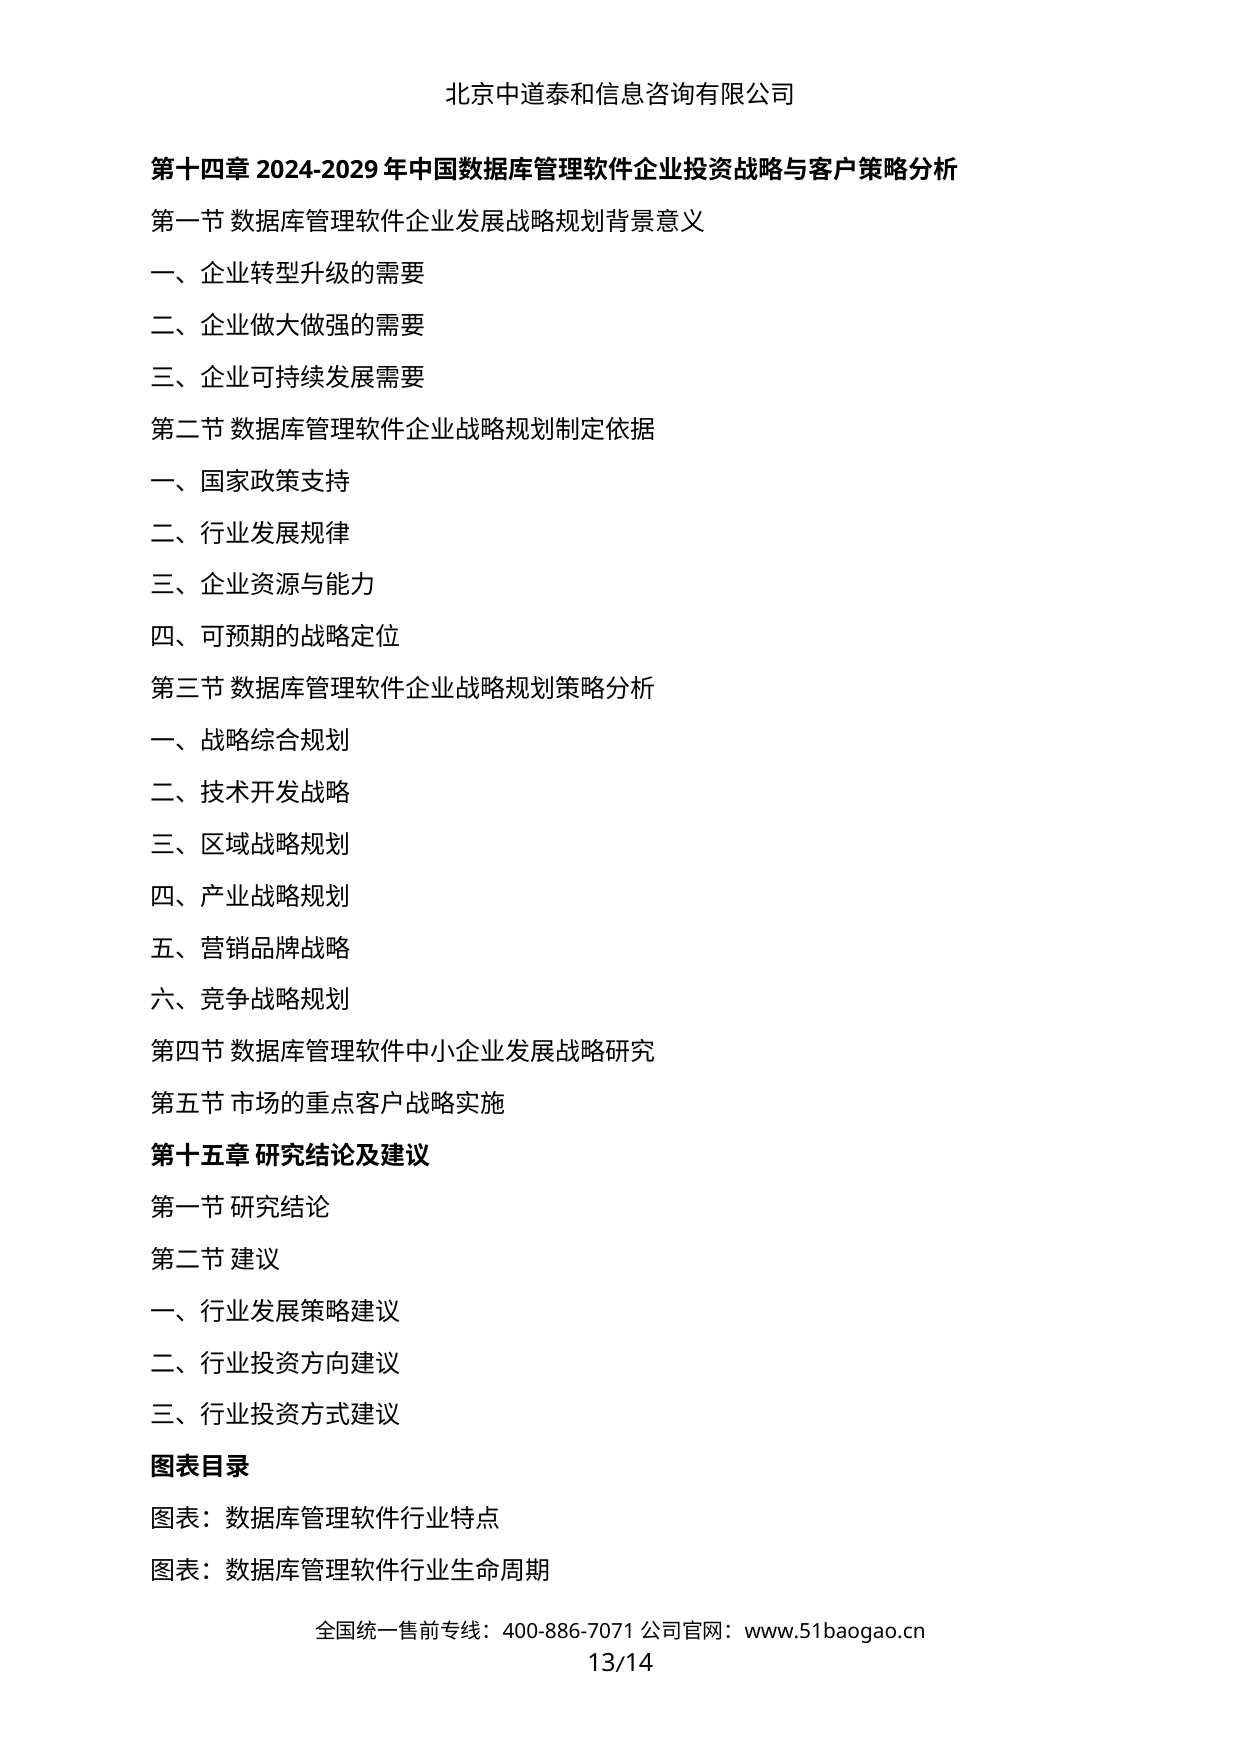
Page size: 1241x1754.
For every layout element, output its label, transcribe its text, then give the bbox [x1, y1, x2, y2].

text 三、行业投资方式建议 [150, 1395, 1090, 1431]
text 第五节 市场的重点客户战略实施 [150, 1084, 1090, 1120]
text 一、企业转型升级的需要 [150, 254, 1090, 290]
text 四、产业战略规划 [150, 876, 1090, 912]
text 五、营销品牌战略 [150, 928, 1090, 964]
text 第二节 数据库管理软件企业战略规划制定依据 [150, 409, 1090, 446]
text 三、企业可持续发展需要 [150, 357, 1090, 394]
text 第二节 建议 [150, 1239, 1090, 1276]
text 三、企业资源与能力 [150, 565, 1090, 601]
text 图表：数据库管理软件行业生命周期 [150, 1551, 1090, 1587]
text 二、行业投资方向建议 [150, 1343, 1090, 1379]
text 第四节 数据库管理软件中小企业发展战略研究 [150, 1032, 1090, 1068]
text 第一节 数据库管理软件企业发展战略规划背景意义 [150, 202, 1090, 238]
text 二、技术开发战略 [150, 772, 1090, 809]
text 第一节 研究结论 [150, 1187, 1090, 1224]
text 第十四章 2024-2029年中国数据库管理软件企业投资战略与客户策略分析 [150, 150, 1090, 186]
text 六、竞争战略规划 [150, 980, 1090, 1016]
text 一、行业发展策略建议 [150, 1291, 1090, 1327]
text 四、可预期的战略定位 [150, 617, 1090, 653]
text 第三节 数据库管理软件企业战略规划策略分析 [150, 669, 1090, 705]
text 三、区域战略规划 [150, 824, 1090, 861]
text 二、行业发展规律 [150, 513, 1090, 549]
text 一、战略综合规划 [150, 721, 1090, 757]
text 一、国家政策支持 [150, 461, 1090, 497]
text 二、企业做大做强的需要 [150, 306, 1090, 342]
text 图表目录 [150, 1447, 1090, 1483]
text 图表：数据库管理软件行业特点 [150, 1499, 1090, 1535]
text 第十五章 研究结论及建议 [150, 1136, 1090, 1172]
